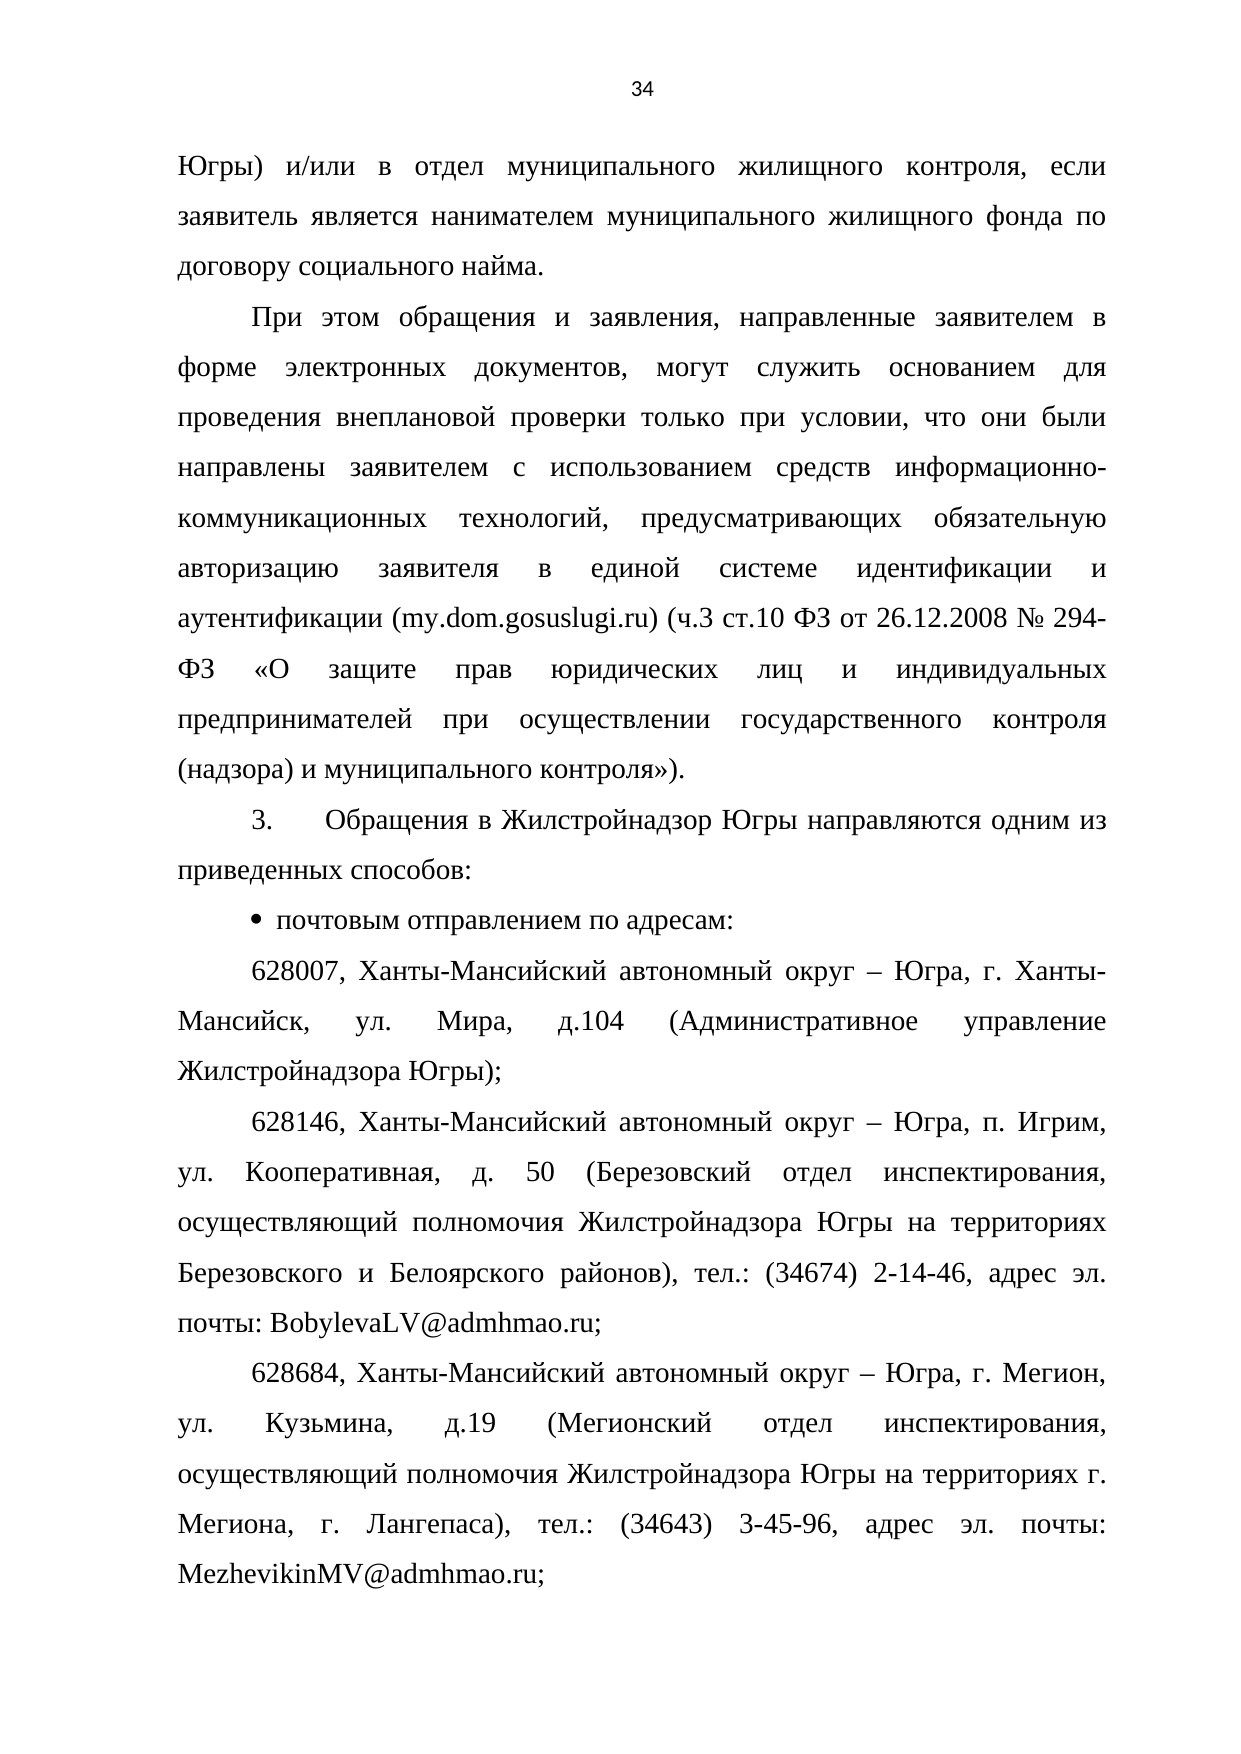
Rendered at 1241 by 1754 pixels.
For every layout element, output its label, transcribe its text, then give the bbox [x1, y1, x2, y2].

list почтовым отправлением по адресам: [177, 902, 1099, 936]
list Обращения в Жилстройнадзор Югры направляются одним из приведенных способов: [177, 802, 1107, 886]
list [177, 148, 1107, 282]
text 628684, Ханты-Мансийский автономный округ – Югра, г. Мегион, ул. Кузьмина, д.19 (Мегионский отдел инспектирования, осуществляющий полномочия Жилстройнадзора Югры на территориях г. Мегиона, г. Лангепаса), тел.: (34643) 3-45-96, адрес эл. почты: MezhevikinMV@admhmao.ru; [177, 1355, 1107, 1590]
text 628007, Ханты-Мансийский автономный округ – Югра, г. Ханты-Мансийск, ул. Мира, д.104 (Административное управление Жилстройнадзора Югры); [177, 953, 1107, 1087]
text 628146, Ханты-Мансийский автономный округ – Югра, п. Игрим, ул. Кооперативная, д. 50 (Березовский отдел инспектирования, осуществляющий полномочия Жилстройнадзора Югры на территориях Березовского и Белоярского районов), тел.: (34674) 2-14-46, адрес эл. почты: BobylevaLV@admhmao.ru; [177, 1104, 1107, 1338]
text При этом обращения и заявления, направленные заявителем в форме электронных документов, могут служить основанием для проведения внеплановой проверки только при условии, что они были направлены заявителем с использованием средств информационно-коммуникационных технологий, предусматривающих обязательную авторизацию заявителя в единой системе идентификации и аутентификации (my.dom.gosuslugi.ru) (ч.3 ст.10 ФЗ от 26.12.2008 № 294-ФЗ «О защите прав юридических лиц и индивидуальных предпринимателей при осуществлении государственного контроля (надзора) и муниципального контроля»). [177, 299, 1107, 785]
